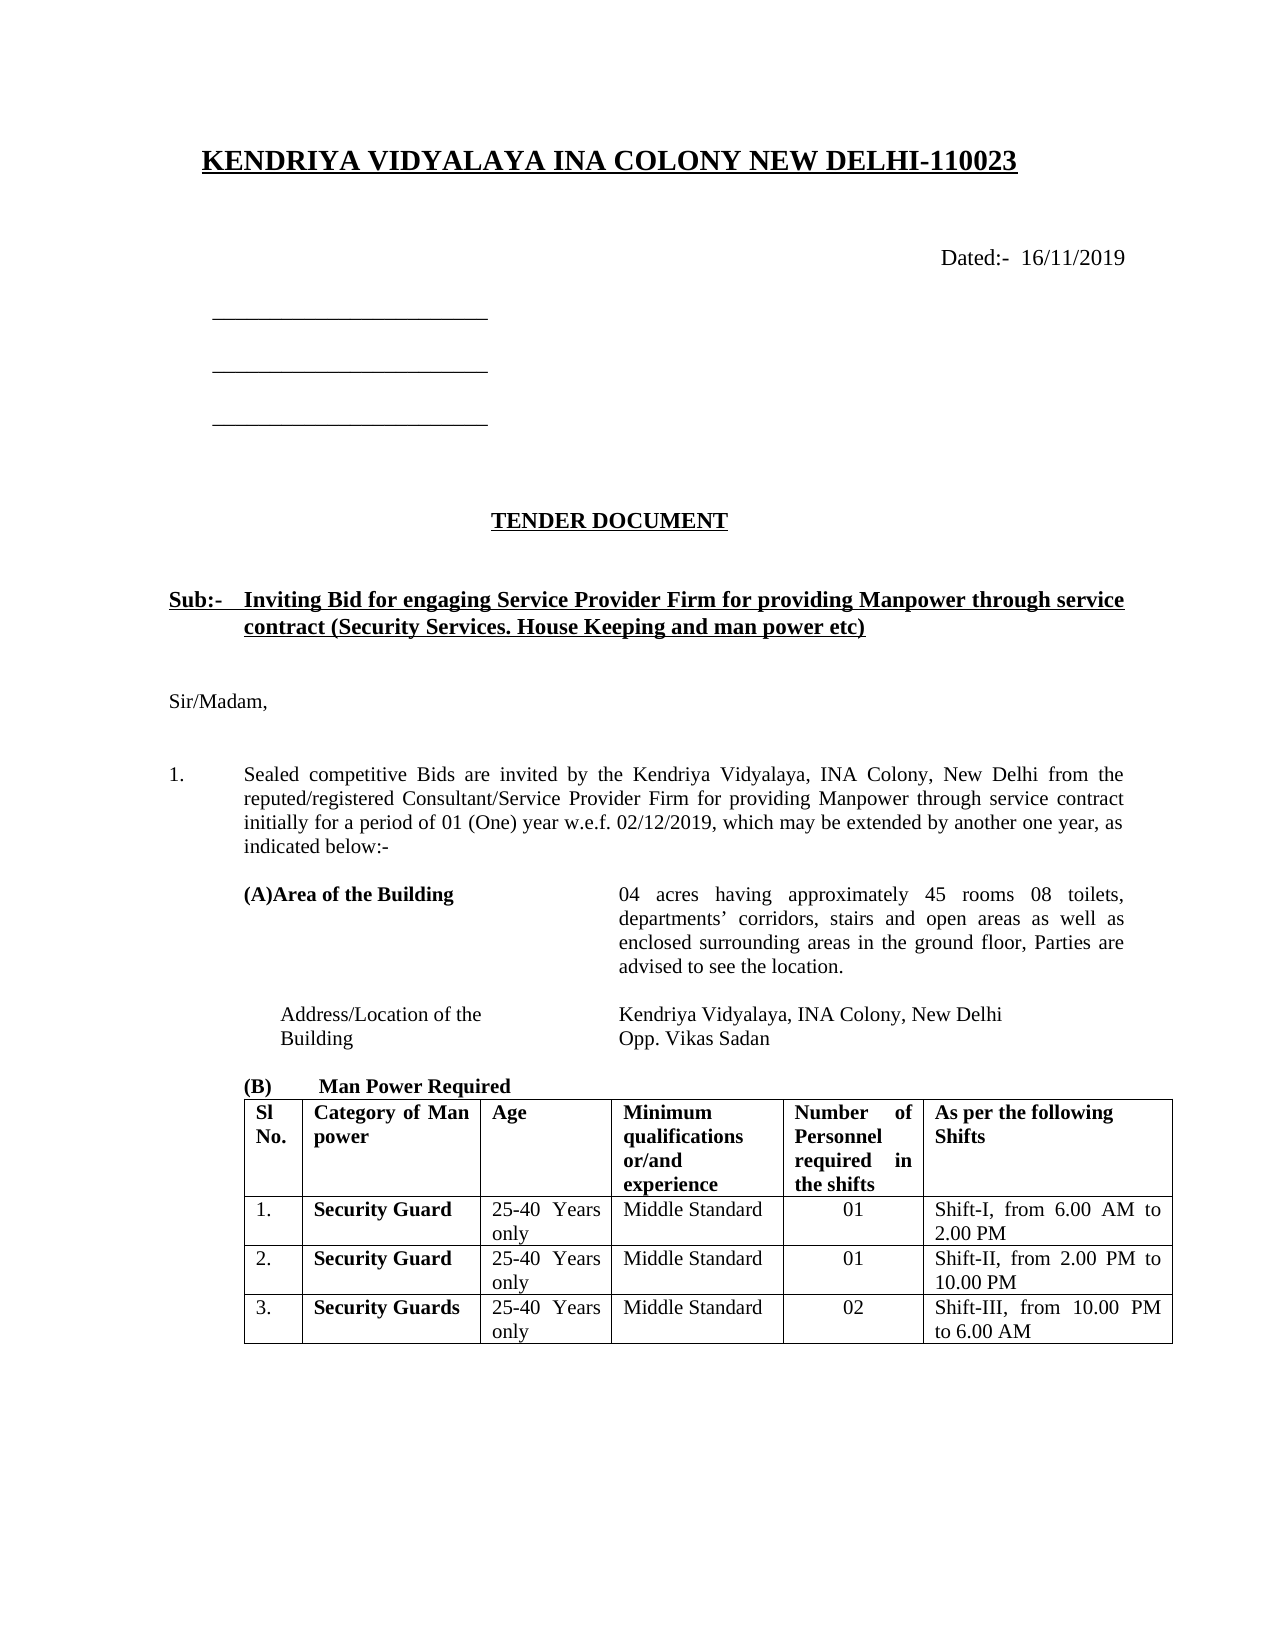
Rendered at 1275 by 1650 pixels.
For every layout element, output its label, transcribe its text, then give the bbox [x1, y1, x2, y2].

text KENDRIYA VIDYALAYA INA COLONY NEW DELHI-110023 [94, 143, 1125, 177]
table_cell 25-40 Years only [481, 1197, 611, 1245]
text Sir/Madam, [169, 689, 1125, 713]
text Address/Location of the Kendriya Vidyalaya, INA Colony, New Delhi [169, 1002, 1125, 1026]
table_header Minimum qualifications or/and experience [612, 1100, 783, 1196]
table_cell Middle Standard [612, 1246, 783, 1294]
table_header Number of Personnel required in the shifts [784, 1100, 923, 1196]
text Dated:- 16/11/2019 [94, 244, 1125, 270]
table_cell Middle Standard [612, 1197, 783, 1245]
table_cell 02 [784, 1295, 923, 1343]
text Sub:- Inviting Bid for engaging Service Provider Firm for providing Manpower through service contract (Security Services. House Keeping and man power etc) [169, 586, 1125, 609]
text ________________________ [94, 349, 1125, 376]
text (A)Area of the Building 04 acres having approximately 45 rooms 08 toilets, departments’ corridors, stairs and open areas as well as enclosed surrounding areas in the ground floor, Parties are advised to see the location. [244, 882, 1125, 978]
text TENDER DOCUMENT [94, 507, 1125, 534]
text Sub:- Inviting Bid for engaging Service Provider Firm for providing Manpower through service contract (Security Services. House Keeping and man power etc) [169, 610, 1125, 639]
table_cell 25-40 Years only [481, 1246, 611, 1294]
table_header Age [481, 1100, 611, 1196]
table_cell Shift-II, from 2.00 PM to 10.00 PM [924, 1246, 1172, 1294]
text ________________________ [94, 296, 1125, 323]
table_cell 01 [784, 1246, 923, 1294]
table_header Sl No. [245, 1100, 302, 1196]
table_cell 2. [245, 1246, 302, 1294]
table_cell Middle Standard [612, 1295, 783, 1343]
table_cell Shift-III, from 10.00 PM to 6.00 AM [924, 1295, 1172, 1343]
table_cell 1. [245, 1197, 302, 1245]
table_cell Security Guard [303, 1246, 480, 1294]
table_header Category of Man power [303, 1100, 480, 1196]
table_cell Security Guard [303, 1197, 480, 1245]
table_cell 3. [245, 1295, 302, 1343]
table_cell 01 [784, 1197, 923, 1245]
table_cell Shift-I, from 6.00 AM to 2.00 PM [924, 1197, 1172, 1245]
text ________________________ [94, 402, 1125, 428]
text (B) Man Power Required [169, 1074, 1125, 1098]
text Building Opp. Vikas Sadan [169, 1026, 1125, 1050]
text 1. Sealed competitive Bids are invited by the Kendriya Vidyalaya, INA Colony, New Delhi from the reputed/registered Consultant/Service Provider Firm for providing Manpower through service contract initially for a period of 01 (One) year w.e.f. 02/12/2019, which may be extended by another one year, as indicated below:- [169, 762, 1125, 858]
table_cell Security Guards [303, 1295, 480, 1343]
table_cell 25-40 Years only [481, 1295, 611, 1343]
table_header As per the following Shifts [924, 1100, 1172, 1196]
